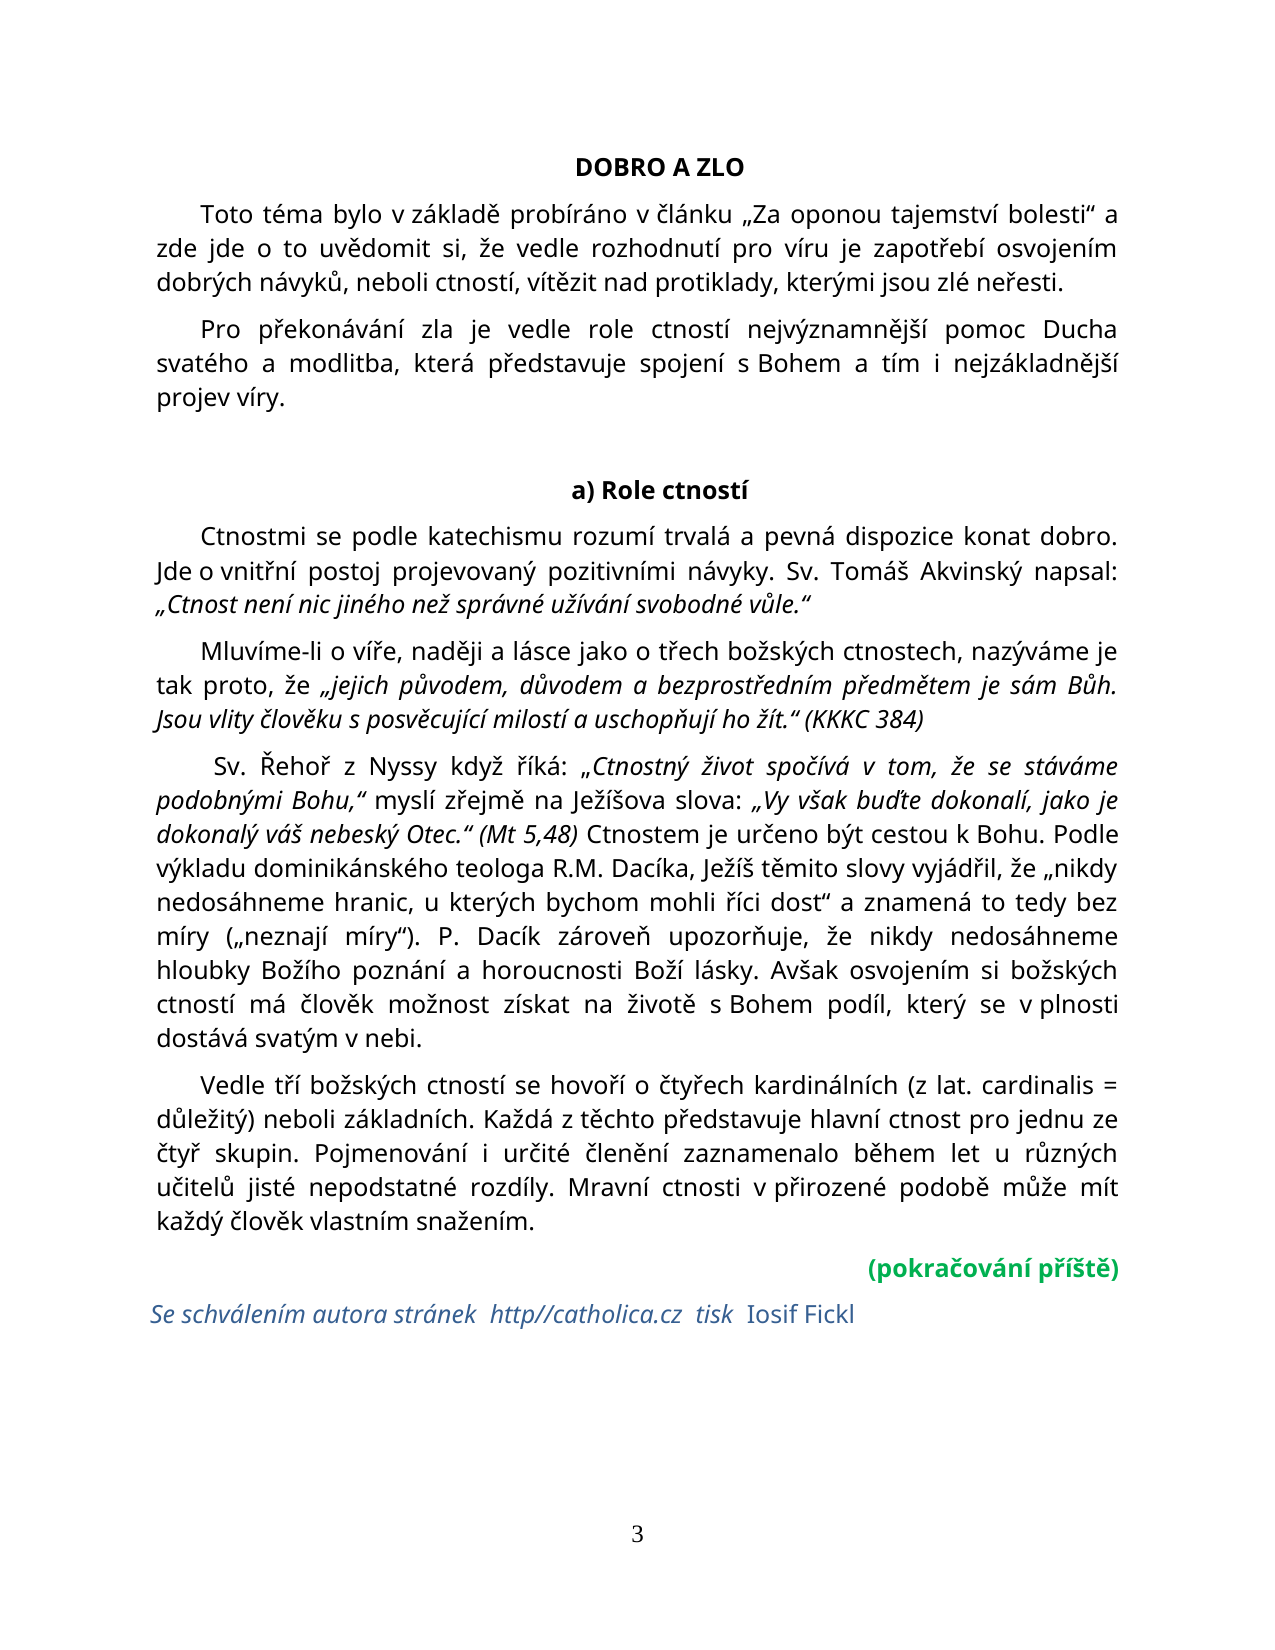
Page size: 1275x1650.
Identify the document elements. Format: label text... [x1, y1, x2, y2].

text Sv. Řehoř z Nyssy když říká: „Ctnostný život spočívá v tom, že se stáváme podobnými Bohu,“ myslí zřejmě na Ježíšova slova: „Vy však buďte dokonalí, jako je dokonalý váš nebeský Otec.“ (Mt 5,48) Ctnostem je určeno být cestou k Bohu. Podle výkladu dominikánského teologa R.M. Dacíka, Ježíš těmito slovy vyjádřil, že „nikdy nedosáhneme hranic, u kterých bychom mohli říci dost“ a znamená to tedy bez míry („neznají míry“). P. Dacík zároveň upozorňuje, že nikdy nedosáhneme hloubky Božího poznání a horoucnosti Boží lásky. Avšak osvojením si božských ctností má člověk možnost získat na životě s Bohem podíl, který se v plnosti dostává svatým v nebi. [156, 748, 1119, 1055]
text a) Role ctností [156, 472, 1119, 507]
text Toto téma bylo v základě probíráno v článku „Za oponou tajemství bolesti“ a zde jde o to uvědomit si, že vedle rozhodnutí pro víru je zapotřebí osvojením dobrých návyků, neboli ctností, vítězit nad protiklady, kterými jsou zlé neřesti. [156, 197, 1119, 299]
text Dobro a Zlo [156, 150, 1119, 184]
text Ctnostmi se podle katechismu rozumí trvalá a pevná dispozice konat dobro. Jde o vnitřní postoj projevovaný pozitivními návyky. Sv. Tomáš Akvinský napsal: „Ctnost není nic jiného než správné užívání svobodné vůle.“ [156, 519, 1119, 621]
text (pokračování příště) [156, 1250, 1119, 1284]
text Vedle tří božských ctností se hovoří o čtyřech kardinálních (z lat. cardinalis = důležitý) neboli základních. Každá z těchto představuje hlavní ctnost pro jednu ze čtyř skupin. Pojmenování i určité členění zaznamenalo během let u různých učitelů jisté nepodstatné rozdíly. Mravní ctnosti v přirozené podobě může mít každý člověk vlastním snažením. [156, 1067, 1119, 1238]
text Pro překonávání zla je vedle role ctností nejvýznamnější pomoc Ducha svatého a modlitba, která představuje spojení s Bohem a tím i nejzákladnější projev víry. [156, 311, 1119, 413]
text Mluvíme-li o víře, naději a lásce jako o třech božských ctnostech, nazýváme je tak proto, že „jejich původem, důvodem a bezprostředním předmětem je sám Bůh. Jsou vlity člověku s posvěcující milostí a uschopňují ho žít.“ (KKKC 384) [156, 634, 1119, 736]
text Se schválením autora stránek http//catholica.cz tisk Iosif Fickl [150, 1297, 1125, 1331]
